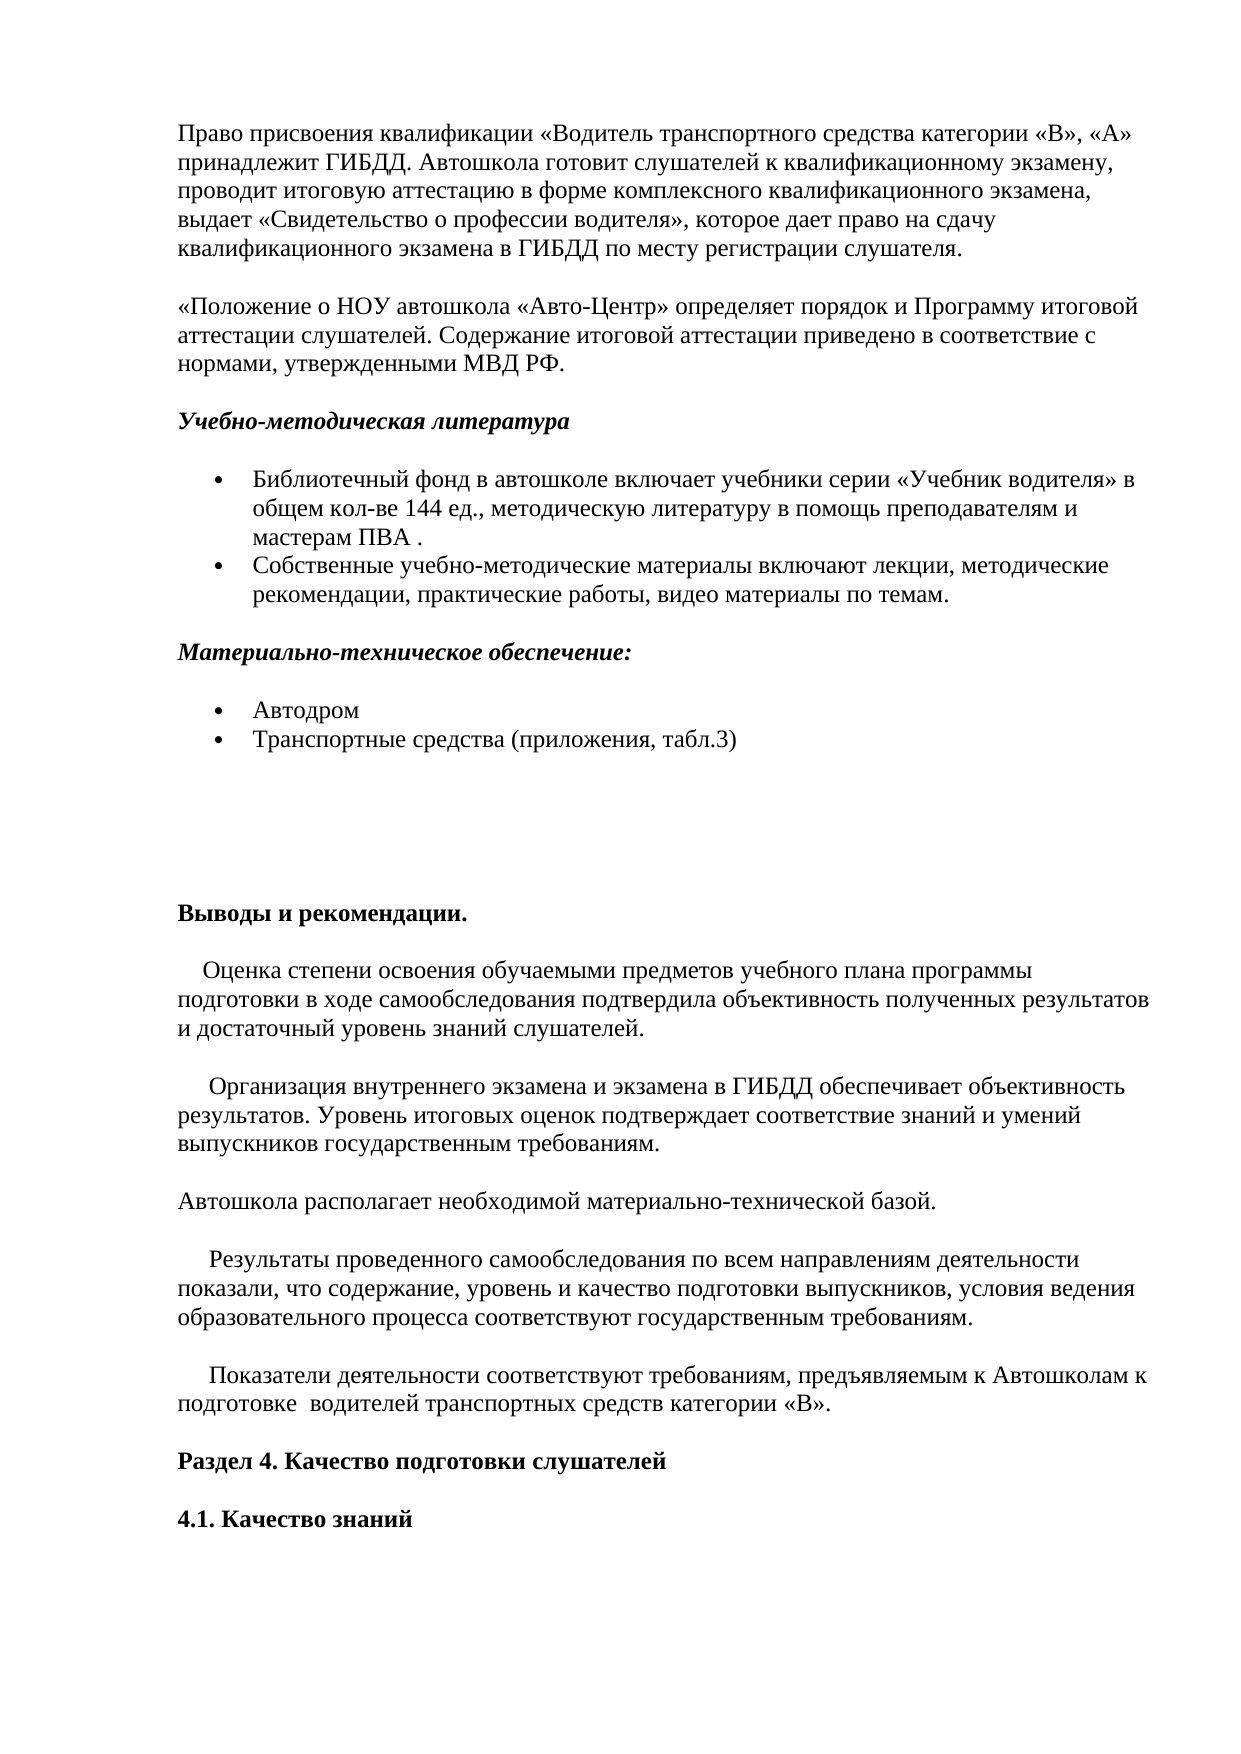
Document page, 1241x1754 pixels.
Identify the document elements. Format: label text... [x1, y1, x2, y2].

list Собственные учебно-методические материалы включают лекции, методические рекомендации, практические работы, видео материалы по темам. [215, 551, 1152, 608]
text Организация внутреннего экзамена и экзамена в ГИБДД обеспечивает объективность результатов. Уровень итоговых оценок подтверждает соответствие знаний и умений выпускников государственным требованиям. [177, 1071, 1152, 1157]
text 4.1. Качество знаний [177, 1504, 1152, 1533]
text Выводы и рекомендации. [177, 898, 1152, 926]
text Раздел 4. Качество подготовки слушателей [177, 1446, 1152, 1475]
text Оценка степени освоения обучаемыми предметов учебного плана программы подготовки в ходе самообследования подтвердила объективность полученных результатов и достаточный уровень знаний слушателей. [177, 956, 1152, 1042]
text «Положение о НОУ автошкола «Авто-Центр» определяет порядок и Программу итоговой аттестации слушателей. Содержание итоговой аттестации приведено в соответствие с нормами, утвержденными МВД РФ. [177, 291, 1152, 377]
text Результаты проведенного самообследования по всем направлениям деятельности показали, что содержание, уровень и качество подготовки выпускников, условия ведения образовательного процесса соответствуют государственным требованиям. [177, 1244, 1152, 1331]
text Автошкола располагает необходимой материально-технической базой. [177, 1186, 1152, 1215]
text Показатели деятельности соответствуют требованиям, предъявляемым к Автошколам к подготовке водителей транспортных средств категории «В». [177, 1360, 1152, 1417]
list Транспортные средства (приложения, табл.3) [215, 724, 1152, 753]
text Учебно-методическая литература [177, 406, 1152, 435]
list Автодром [215, 695, 1152, 724]
text Право присвоения квалификации «Водитель транспортного средства категории «В», «А» принадлежит ГИБДД. Автошкола готовит слушателей к квалификационному экзамену, проводит итоговую аттестацию в форме комплексного квалификационного экзамена, выдает «Свидетельство о профессии водителя», которое дает право на сдачу квалификационного экзамена в ГИБДД по месту регистрации слушателя. [177, 118, 1152, 262]
text Материально-техническое обеспечение: [177, 637, 1152, 666]
list Библиотечный фонд в автошколе включает учебники серии «Учебник водителя» в общем кол-ве 144 ед., методическую литературу в помощь преподавателям и мастерам ПВА . [215, 464, 1152, 551]
